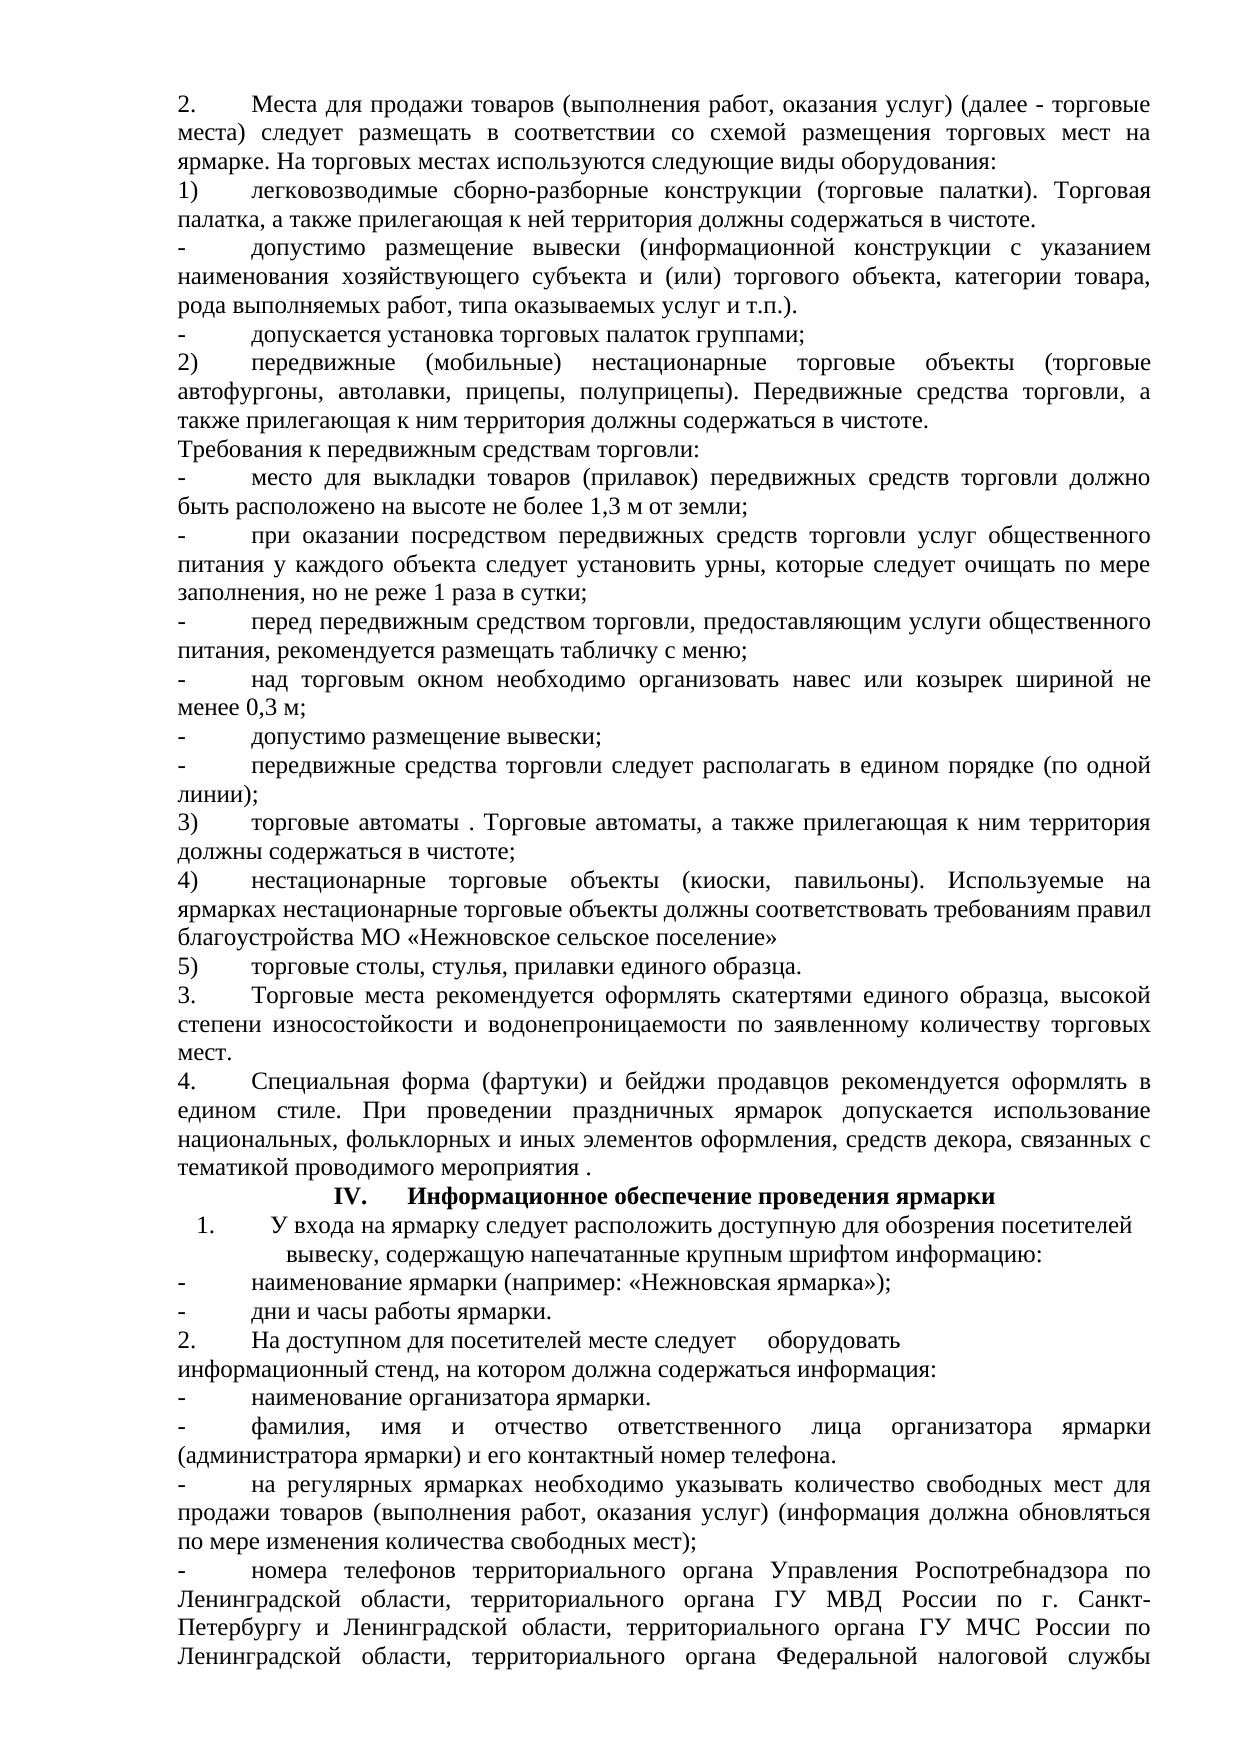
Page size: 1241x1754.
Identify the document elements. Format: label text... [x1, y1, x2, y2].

text - наименование организатора ярмарки. [177, 1382, 1152, 1411]
text 4. Специальная форма (фартуки) и бейджи продавцов рекомендуется оформлять в едином стиле. При проведении праздничных ярмарок допускается использование национальных, фольклорных и иных элементов оформления, средств декора, связанных с тематикой проводимого мероприятия . [177, 1066, 1152, 1181]
text - фамилия, имя и отчество ответственного лица организатора ярмарки (администратора ярмарки) и его контактный номер телефона. [177, 1411, 1152, 1469]
text 3) торговые автоматы . Торговые автоматы, а также прилегающая к ним территория должны содержаться в чистоте; [177, 807, 1152, 865]
text - наименование ярмарки (например: «Нежновская ярмарка»); [177, 1267, 1152, 1296]
text - передвижные средства торговли следует располагать в едином порядке (по одной линии); [177, 750, 1152, 807]
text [177, 1555, 1152, 1670]
text 3. Торговые места рекомендуется оформлять скатертями единого образца, высокой степени износостойкости и водонепроницаемости по заявленному количеству торговых мест. [177, 980, 1152, 1066]
text - перед передвижным средством торговли, предоставляющим услуги общественного питания, рекомендуется размещать табличку с меню; [177, 606, 1152, 664]
text - на регулярных ярмарках необходимо указывать количество свободных мест для продажи товаров (выполнения работ, оказания услуг) (информация должна обновляться по мере изменения количества свободных мест); [177, 1469, 1152, 1555]
text 4) нестационарные торговые объекты (киоски, павильоны). Используемые на ярмарках нестационарные торговые объекты должны соответствовать требованиям правил благоустройства МО «Нежновское сельское поселение» [177, 865, 1152, 951]
text 2) передвижные (мобильные) нестационарные торговые объекты (торговые автофургоны, автолавки, прицепы, полуприцепы). Передвижные средства торговли, а также прилегающая к ним территория должны содержаться в чистоте. [177, 347, 1152, 434]
text - дни и часы работы ярмарки. [177, 1296, 1152, 1325]
text - место для выкладки товаров (прилавок) передвижных средств торговли должно быть расположено на высоте не более 1,3 м от земли; [177, 462, 1152, 520]
text - допустимо размещение вывески; [177, 721, 1152, 750]
text 1) легковозводимые сборно-разборные конструкции (торговые палатки). Торговая палатка, а также прилегающая к ней территория должны содержаться в чистоте. [177, 175, 1152, 232]
text 2. На доступном для посетителей месте следует оборудовать [177, 1325, 1152, 1354]
text 2. Места для продажи товаров (выполнения работ, оказания услуг) (далее - торговые места) следует размещать в соответствии со схемой размещения торговых мест на ярмарке. На торговых местах используются следующие виды оборудования: [177, 89, 1152, 175]
text 1. У входа на ярмарку следует расположить доступную для обозрения посетителей вывеску, содержащую напечатанные крупным шрифтом информацию: [177, 1210, 1152, 1267]
text IV. Информационное обеспечение проведения ярмарки [177, 1181, 1152, 1210]
text - допустимо размещение вывески (информационной конструкции с указанием наименования хозяйствующего субъекта и (или) торгового объекта, категории товара, рода выполняемых работ, типа оказываемых услуг и т.п.). [177, 232, 1152, 319]
text - при оказании посредством передвижных средств торговли услуг общественного питания у каждого объекта следует установить урны, которые следует очищать по мере заполнения, но не реже 1 раза в сутки; [177, 520, 1152, 606]
text Требования к передвижным средствам торговли: [177, 434, 1152, 462]
text информационный стенд, на котором должна содержаться информация: [177, 1354, 1152, 1382]
text - над торговым окном необходимо организовать навес или козырек шириной не менее 0,3 м; [177, 664, 1152, 721]
text - допускается установка торговых палаток группами; [177, 319, 1152, 347]
text 5) торговые столы, стулья, прилавки единого образца. [177, 951, 1152, 980]
